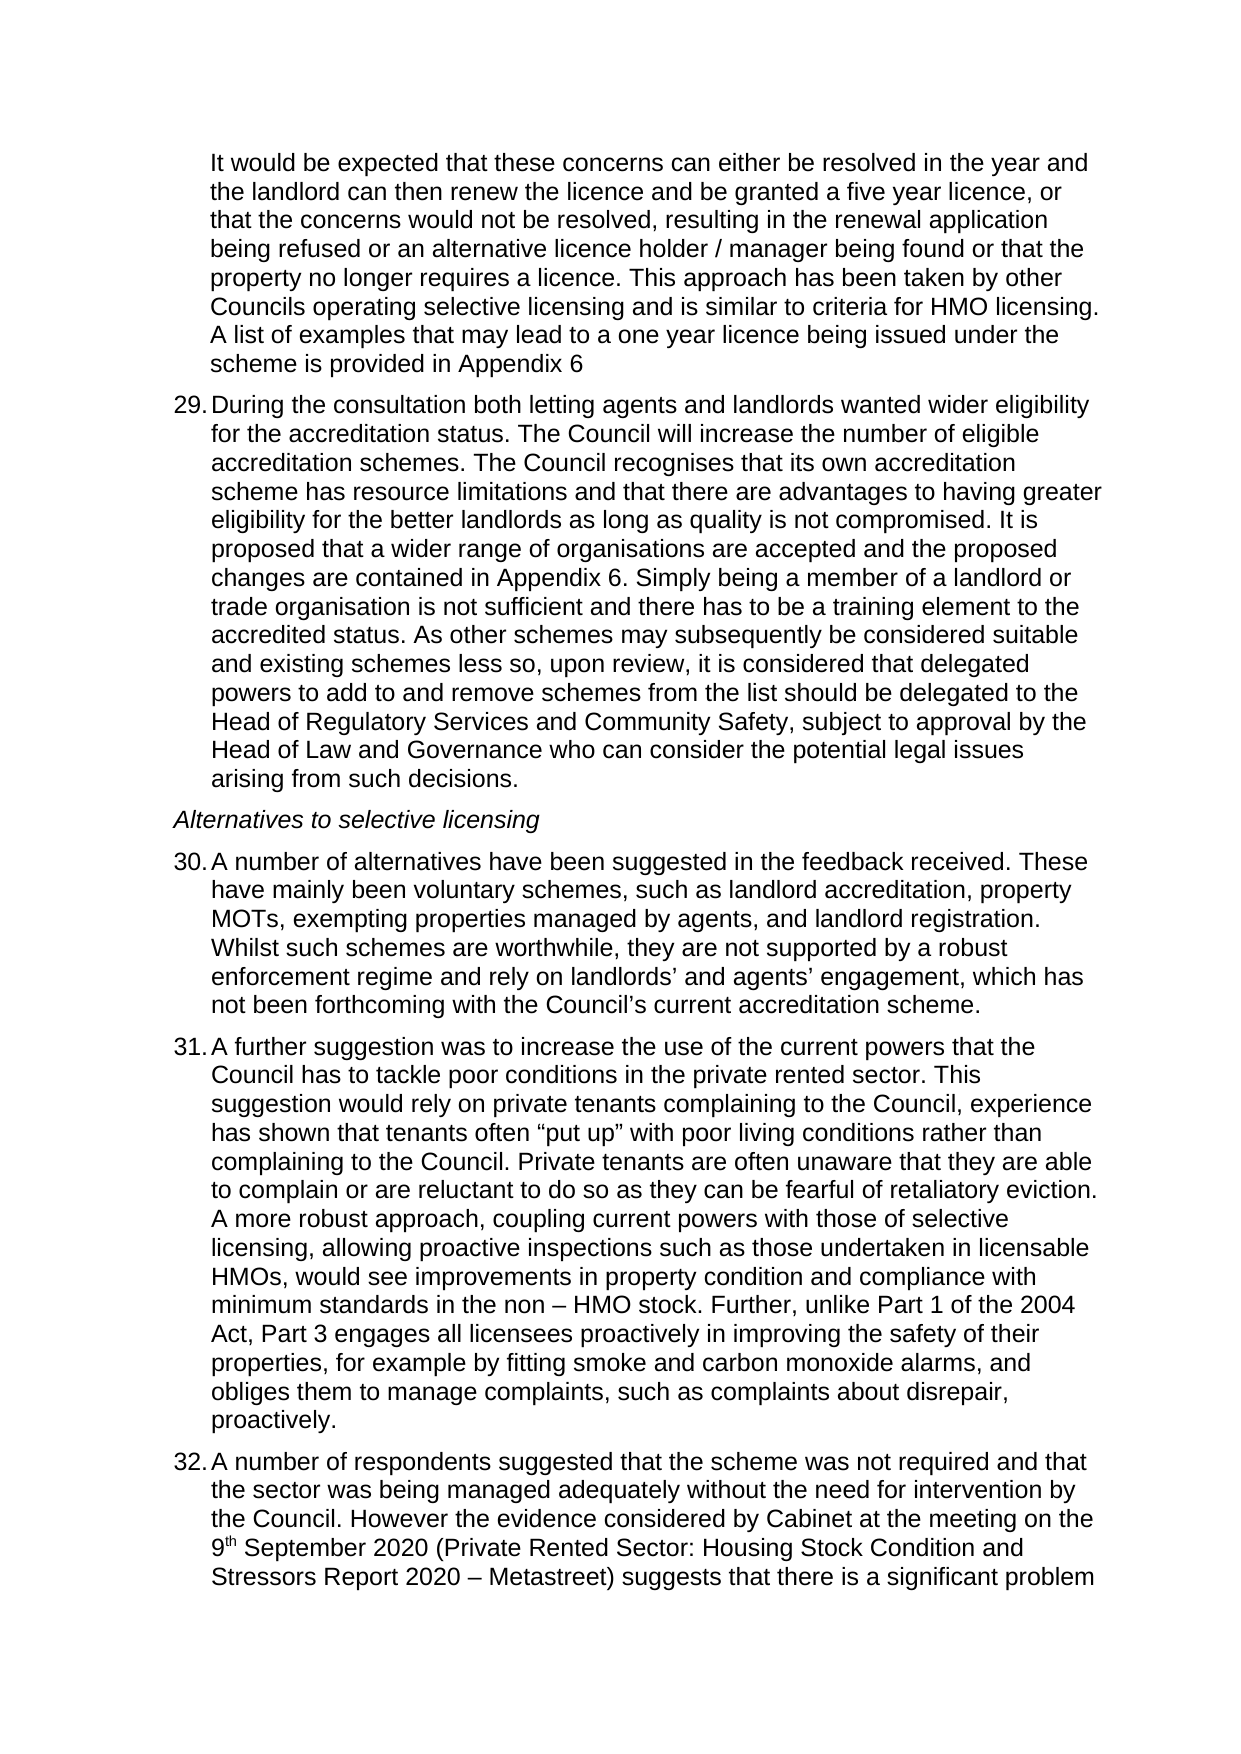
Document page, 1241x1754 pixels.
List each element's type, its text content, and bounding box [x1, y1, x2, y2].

text Alternatives to selective licensing [173, 805, 1104, 834]
list A further suggestion was to increase the use of the current powers that the Council has to tackle poor conditions in the private rented sector. This suggestion would rely on private tenants complaining to the Council, experience has shown that tenants often “put up” with poor living conditions rather than complaining to the Council. Private tenants are often unaware that they are able to complain or are reluctant to do so as they can be fearful of retaliatory eviction. A more robust approach, coupling current powers with those of selective licensing, allowing proactive inspections such as those undertaken in licensable HMOs, would see improvements in property condition and compliance with minimum standards in the non – HMO stock. Further, unlike Part 1 of the 2004 Act, Part 3 engages all licensees proactively in improving the safety of their properties, for example by fitting smoke and carbon monoxide alarms, and obliges them to manage complaints, such as complaints about disrepair, proactively. [173, 1031, 1104, 1434]
text It would be expected that these concerns can either be resolved in the year and the landlord can then renew the licence and be granted a five year licence, or that the concerns would not be resolved, resulting in the renewal application being refused or an alternative licence holder / manager being found or that the property no longer requires a licence. This approach has been taken by other Councils operating selective licensing and is similar to criteria for HMO licensing. A list of examples that may lead to a one year licence being issued under the scheme is provided in Appendix 6 [210, 148, 1104, 378]
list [173, 1446, 1104, 1590]
list A number of alternatives have been suggested in the feedback received. These have mainly been voluntary schemes, such as landlord accreditation, property MOTs, exempting properties managed by agents, and landlord registration. Whilst such schemes are worthwhile, they are not supported by a robust enforcement regime and rely on landlords’ and agents’ engagement, which has not been forthcoming with the Council’s current accreditation scheme. [173, 846, 1104, 1019]
list During the consultation both letting agents and landlords wanted wider eligibility for the accreditation status. The Council will increase the number of eligible accreditation schemes. The Council recognises that its own accreditation scheme has resource limitations and that there are advantages to having greater eligibility for the better landlords as long as quality is not compromised. It is proposed that a wider range of organisations are accepted and the proposed changes are contained in Appendix 6. Simply being a member of a landlord or trade organisation is not sufficient and there has to be a training element to the accredited status. As other schemes may subsequently be considered suitable and existing schemes less so, upon review, it is considered that delegated powers to add to and remove schemes from the list should be delegated to the Head of Regulatory Services and Community Safety, subject to approval by the Head of Law and Governance who can consider the potential legal issues arising from such decisions. [173, 390, 1104, 793]
